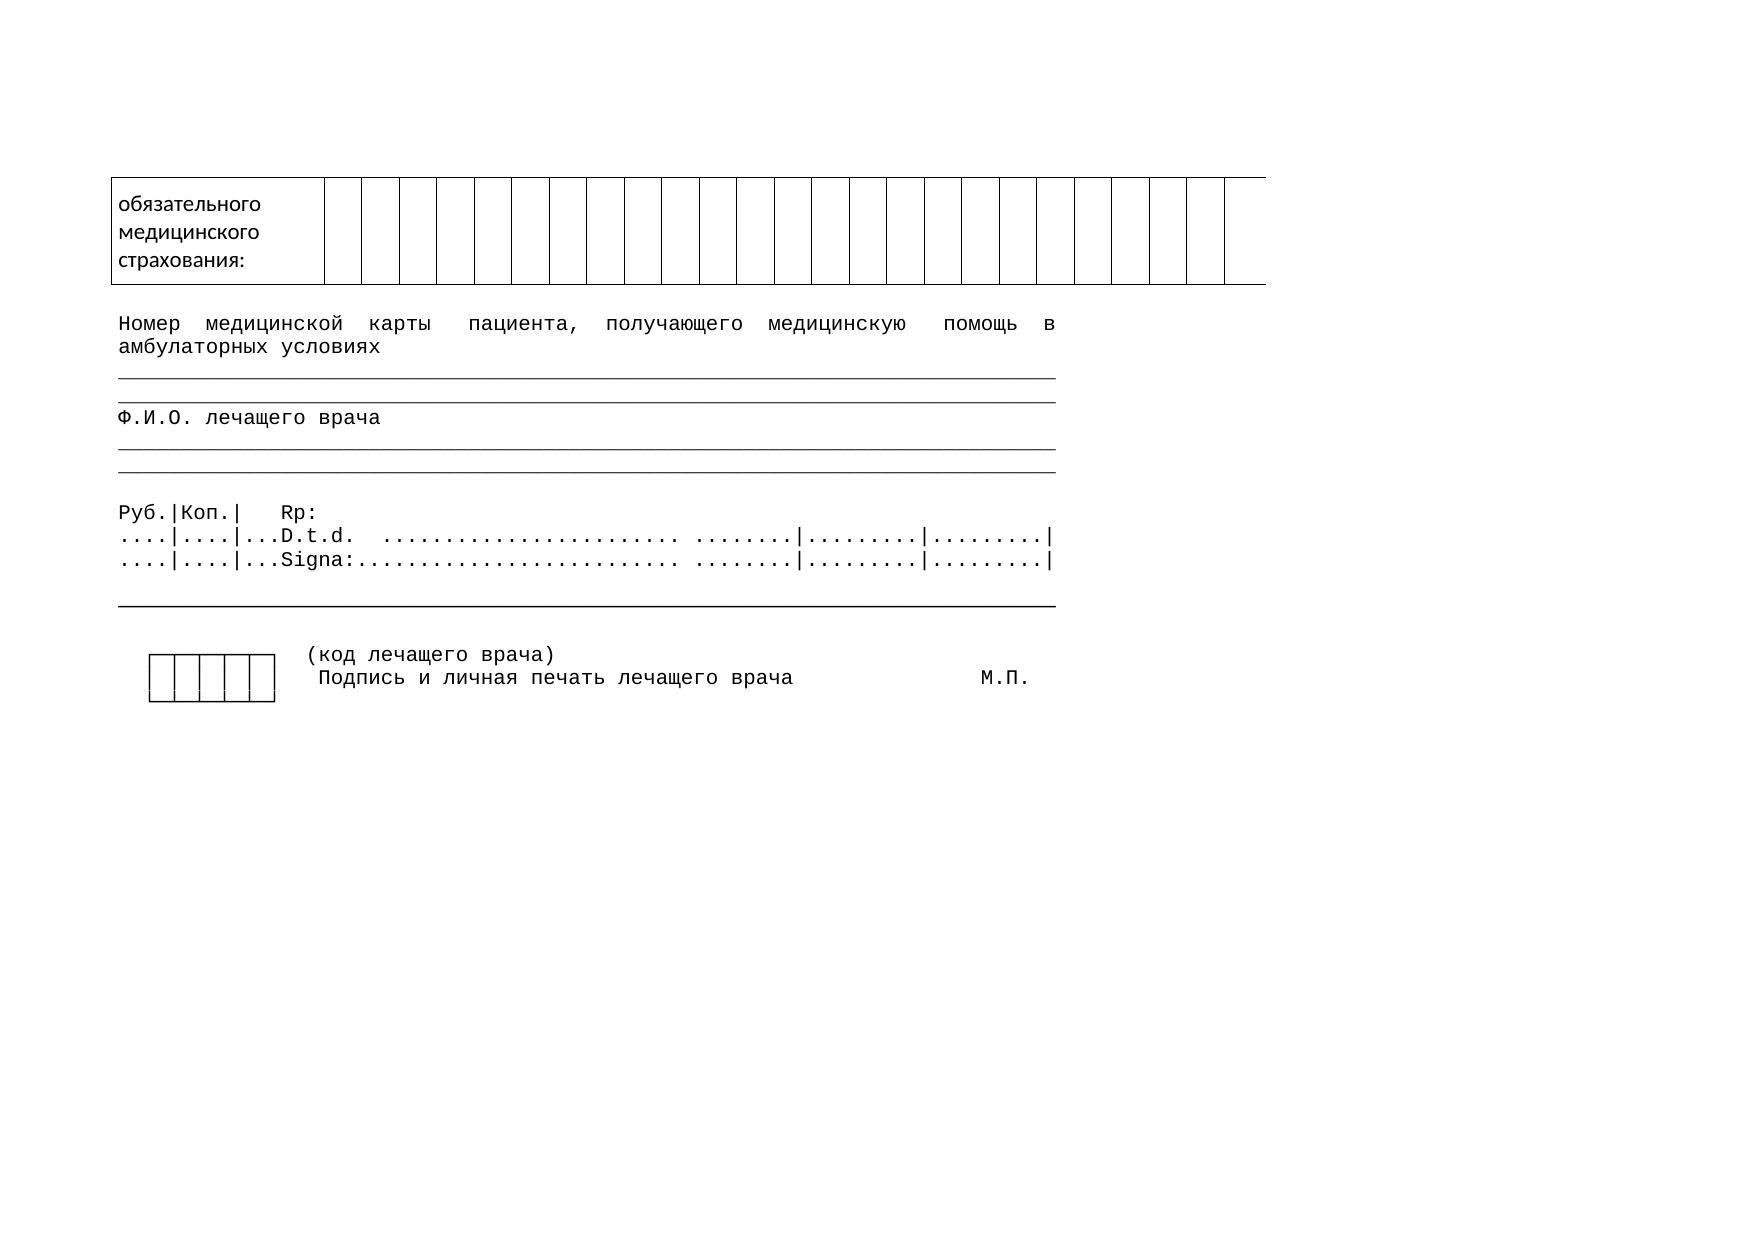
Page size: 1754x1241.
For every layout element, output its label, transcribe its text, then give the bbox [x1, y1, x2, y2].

text ┌─┬─┬─┬─┬─┐ (код лечащего врача) [118, 644, 1636, 667]
table_cell [1000, 178, 1036, 283]
table_cell [700, 178, 736, 283]
table_cell [362, 178, 399, 283]
table_cell [1037, 178, 1074, 283]
table_cell [400, 178, 436, 283]
table_cell [1075, 178, 1111, 283]
table_cell [475, 178, 511, 283]
table_cell [925, 178, 961, 283]
table_cell [962, 178, 999, 283]
table_cell [1112, 178, 1149, 283]
table_cell [737, 178, 774, 283]
text ___________________________________________________________________________ [118, 383, 1636, 407]
table_cell [850, 178, 886, 283]
table_cell [812, 178, 849, 283]
text ___________________________________________________________________________ [118, 360, 1636, 383]
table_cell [112, 178, 324, 283]
text ___________________________________________________________________________ [118, 431, 1636, 454]
table_cell [587, 178, 624, 283]
text Руб.|Коп.| Rp: [118, 502, 1636, 525]
text Номер медицинской карты пациента, получающего медицинскую помощь в [118, 313, 1636, 336]
table_cell [1150, 178, 1186, 283]
table_cell [325, 178, 361, 283]
table_cell [437, 178, 474, 283]
table_cell [625, 178, 661, 283]
text └─┴─┴─┴─┴─┘ [118, 691, 1636, 714]
text ....|....|...Signa:.......................... ........|.........|.........| [118, 549, 1636, 573]
text ─────────────────────────────────────────────────────────────────────────── [118, 596, 1636, 620]
table_cell [775, 178, 811, 283]
table_cell [512, 178, 549, 283]
table_cell [662, 178, 699, 283]
table_cell [1225, 178, 1266, 283]
table_cell [887, 178, 924, 283]
text Ф.И.О. лечащего врача [118, 407, 1636, 431]
text │ │ │ │ │ │ Подпись и личная печать лечащего врача М.П. [118, 667, 1636, 691]
table_cell [1187, 178, 1224, 283]
table_cell [550, 178, 586, 283]
text ....|....|...D.t.d. ........................ ........|.........|.........| [118, 525, 1636, 549]
text ___________________________________________________________________________ [118, 454, 1636, 478]
text амбулаторных условиях [118, 336, 1636, 360]
